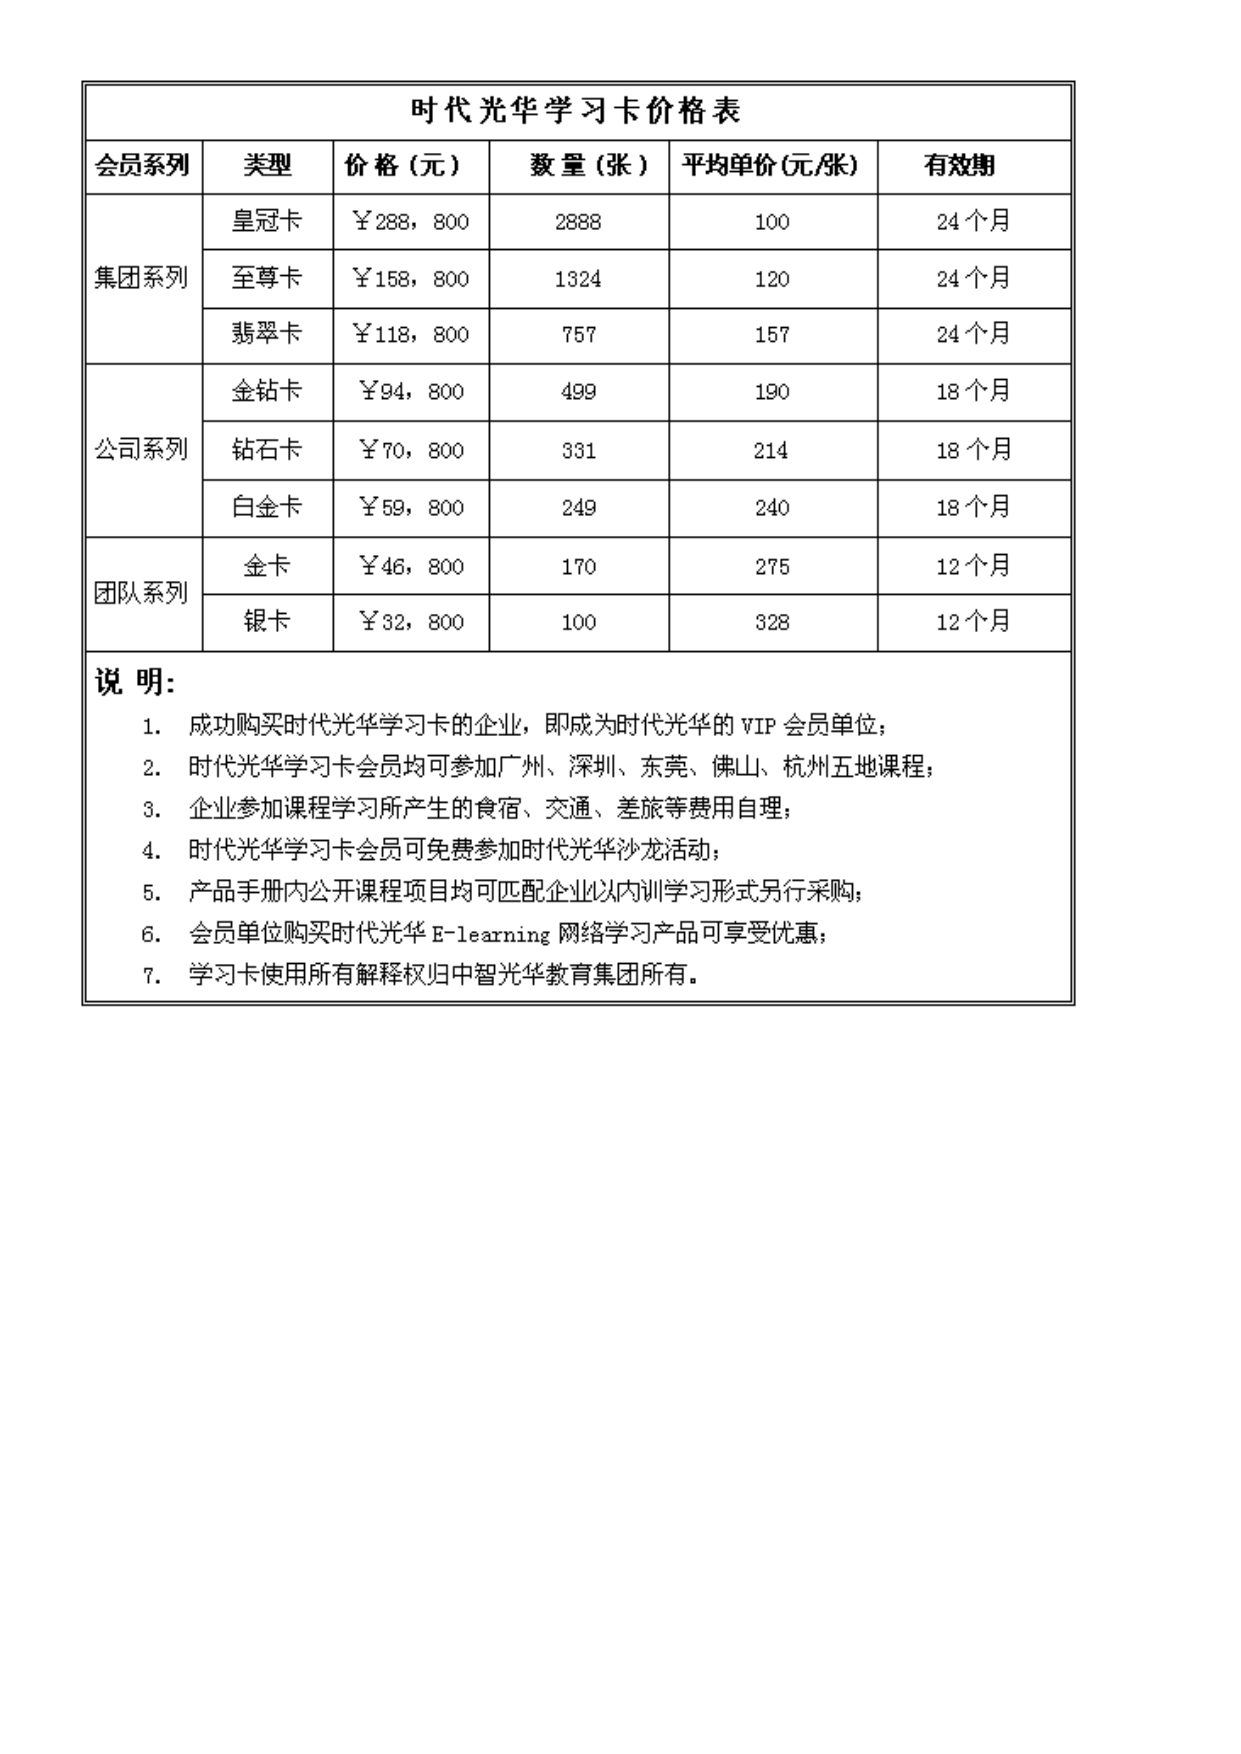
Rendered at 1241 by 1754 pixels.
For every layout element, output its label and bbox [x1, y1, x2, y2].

picture [75, 75, 1080, 1015]
